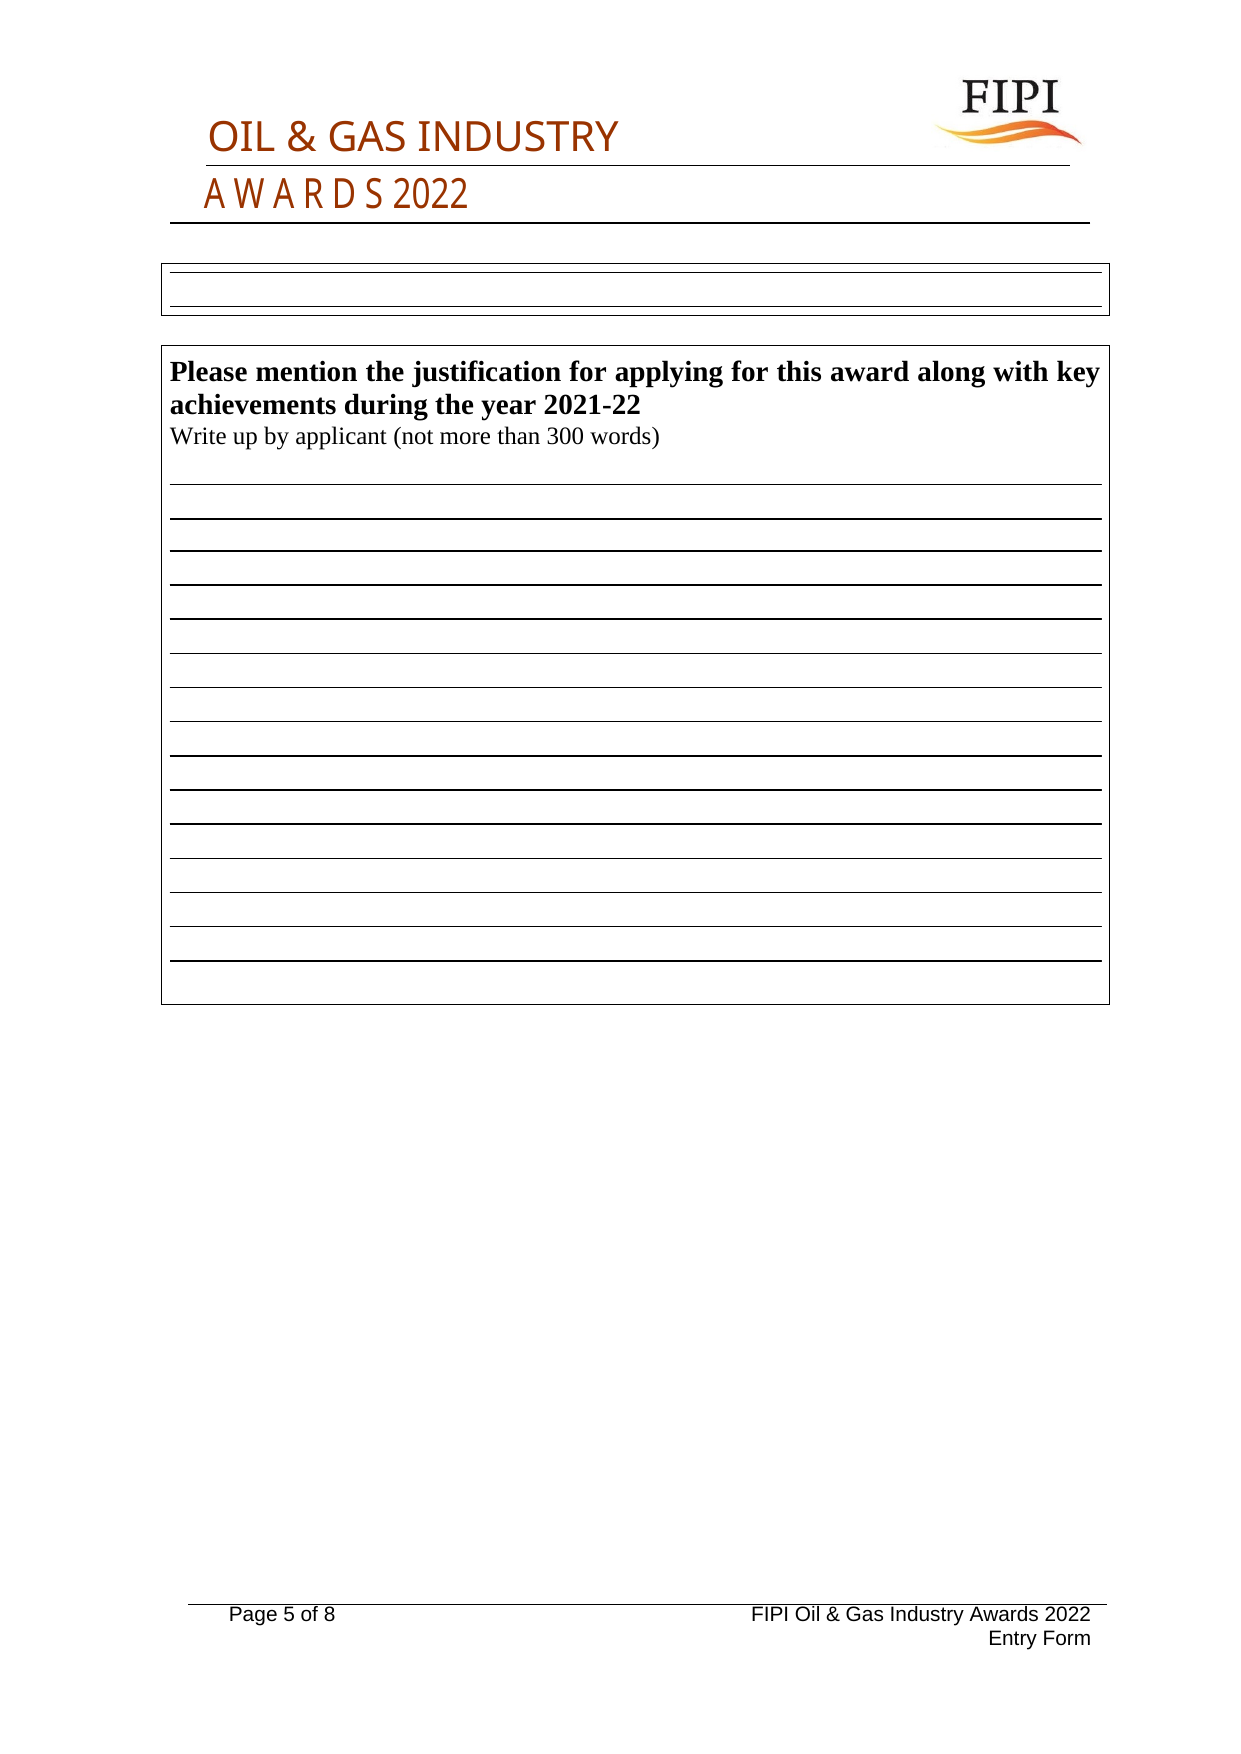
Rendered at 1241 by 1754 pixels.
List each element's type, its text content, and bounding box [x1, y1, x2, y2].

table_header Please mention the justification for applying for this award along with key achievements during the year 2021-22 Write up by applicant (not more than 300 words) [162, 346, 1109, 1003]
table_header Please provide a brief write up on your Company’s profile. Write up by applicant (not more than 300 words) [162, 264, 1109, 315]
picture [931, 75, 1088, 152]
